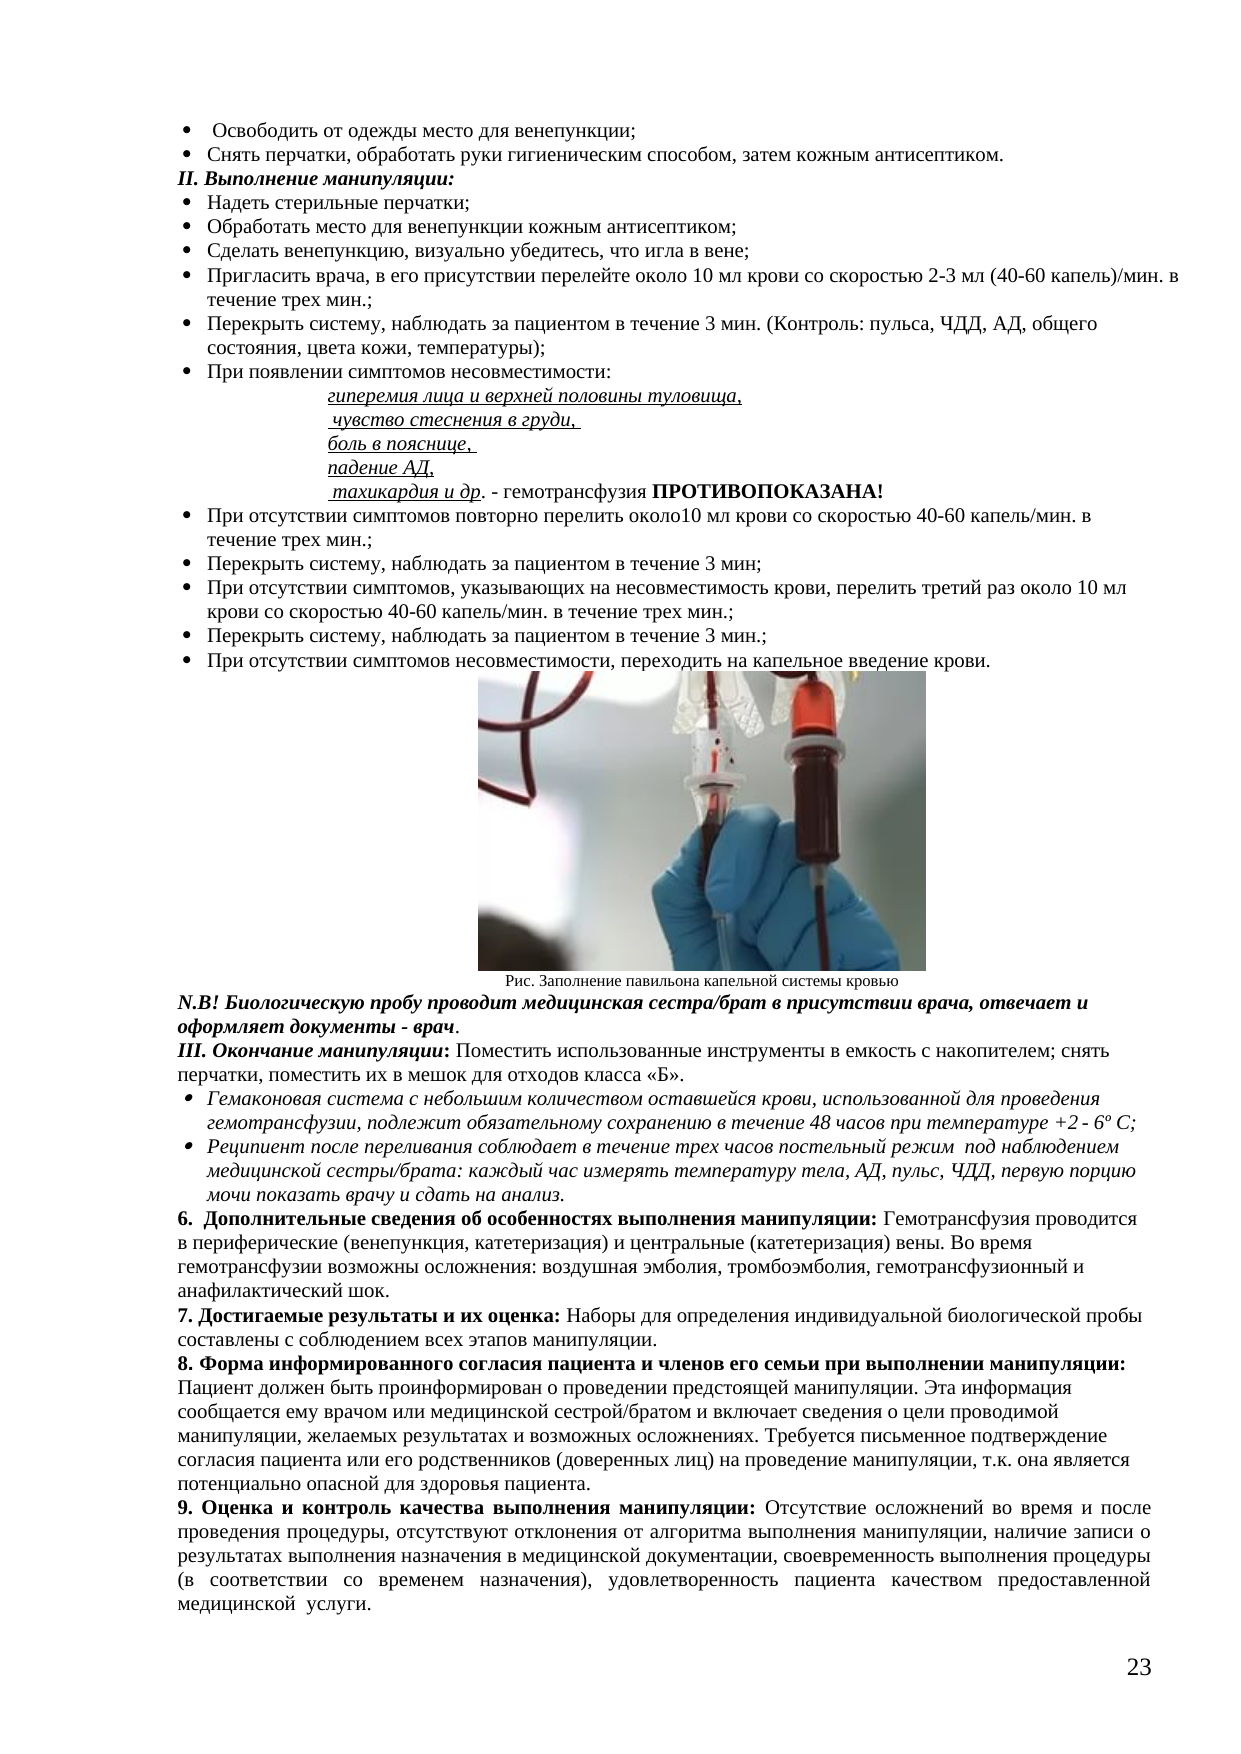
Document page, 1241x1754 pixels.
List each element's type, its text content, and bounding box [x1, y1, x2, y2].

list При отсутствии симптомов, указывающих на несовместимость крови, перелить третий раз около 10 мл крови со скоростью 40-60 капель/мин. в течение трех мин.; [183, 575, 1152, 623]
list Перекрыть систему, наблюдать за пациентом в течение 3 мин. (Контроль: пульса, ЧДД, АД, общего состояния, цвета кожи, температуры); [183, 311, 1152, 359]
list При отсутствии симптомов несовместимости, переходить на капельное введение крови. [183, 647, 1152, 672]
list боль в пояснице, [327, 431, 1152, 455]
text III. Окончание манипуляции: Поместить использованные инструменты в емкость с накопителем; снять перчатки, поместить их в мешок для отходов класса «Б». [177, 1038, 1152, 1086]
list Обработать место для венепункции кожным антисептиком; [183, 214, 1152, 238]
text Рис. Заполнение павильона капельной системы кровью [252, 971, 1152, 990]
text 7. Достигаемые результаты и их оценка: Наборы для определения индивидуальной биологической пробы составлены с соблюдением всех этапов манипуляции. [177, 1302, 1152, 1351]
list Освободить от одежды место для венепункции; [183, 118, 1152, 142]
list Пригласить врача, в его присутствии перелейте около 10 мл крови со скоростью 2-3 мл (40-60 капель)/мин. в течение трех мин.; [183, 262, 1196, 311]
list Реципиент после переливания соблюдает в течение трех часов постельный режим под наблюдением медицинской сестры/брата: каждый час измерять температуру тела, АД, пульс, ЧДД, первую порцию мочи показать врачу и сдать на анализ. [183, 1134, 1152, 1206]
list Гемаконовая система с небольшим количеством оставшейся крови, использованной для проведения гемотрансфузии, подлежит обязательному сохранению в течение 48 часов при температуре +2 - 6º С; [183, 1086, 1152, 1134]
list Надеть стерильные перчатки; [183, 190, 1152, 214]
text 9. Оценка и контроль качества выполнения манипуляции: Отсутствие осложнений во время и после проведения процедуры, отсутствуют отклонения от алгоритма выполнения манипуляции, наличие записи о результатах выполнения назначения в медицинской документации, своевременность выполнения процедуры (в соответствии со временем назначения), удовлетворенность пациента качеством предоставленной медицинской услуги. [177, 1495, 1152, 1615]
picture [478, 671, 926, 971]
list гиперемия лица и верхней половины туловища, [327, 383, 1152, 407]
list Перекрыть систему, наблюдать за пациентом в течение 3 мин.; [183, 623, 1152, 647]
list Перекрыть систему, наблюдать за пациентом в течение 3 мин; [183, 551, 1152, 575]
text 8. Форма информированного согласия пациента и членов его семьи при выполнении манипуляции: Пациент должен быть проинформирован о проведении предстоящей манипуляции. Эта информация сообщается ему врачом или медицинской сестрой/братом и включает сведения о цели проводимой манипуляции, желаемых результатах и возможных осложнениях. Требуется письменное подтверждение согласия пациента или его родственников (доверенных лиц) на проведение манипуляции, т.к. она является потенциально опасной для здоровья пациента. [177, 1351, 1152, 1495]
list тахикардия и др. - гемотрансфузия ПРОТИВОПОКАЗАНА! [327, 479, 1152, 503]
list чувство стеснения в груди, [327, 407, 1152, 431]
text 6. Дополнительные сведения об особенностях выполнения манипуляции: Гемотрансфузия проводится в периферические (венепункция, катетеризация) и центральные (катетеризация) вены. Во время гемотрансфузии возможны осложнения: воздушная эмболия, тромбоэмболия, гемотрансфузионный и анафилактический шок. [177, 1206, 1152, 1302]
list падение АД, [327, 455, 1152, 479]
text II. Выполнение манипуляции: [177, 166, 1152, 190]
list Снять перчатки, обработать руки гигиеническим способом, затем кожным антисептиком. [183, 142, 1152, 166]
list Сделать венепункцию, визуально убедитесь, что игла в вене; [183, 238, 1152, 262]
text N.B! Биологическую пробу проводит медицинская сестра/брат в присутствии врача, отвечает и оформляет документы - врач. [177, 990, 1152, 1038]
list При отсутствии симптомов повторно перелить около10 мл крови со скоростью 40-60 капель/мин. в течение трех мин.; [183, 503, 1152, 551]
list При появлении симптомов несовместимости: [183, 359, 1152, 383]
